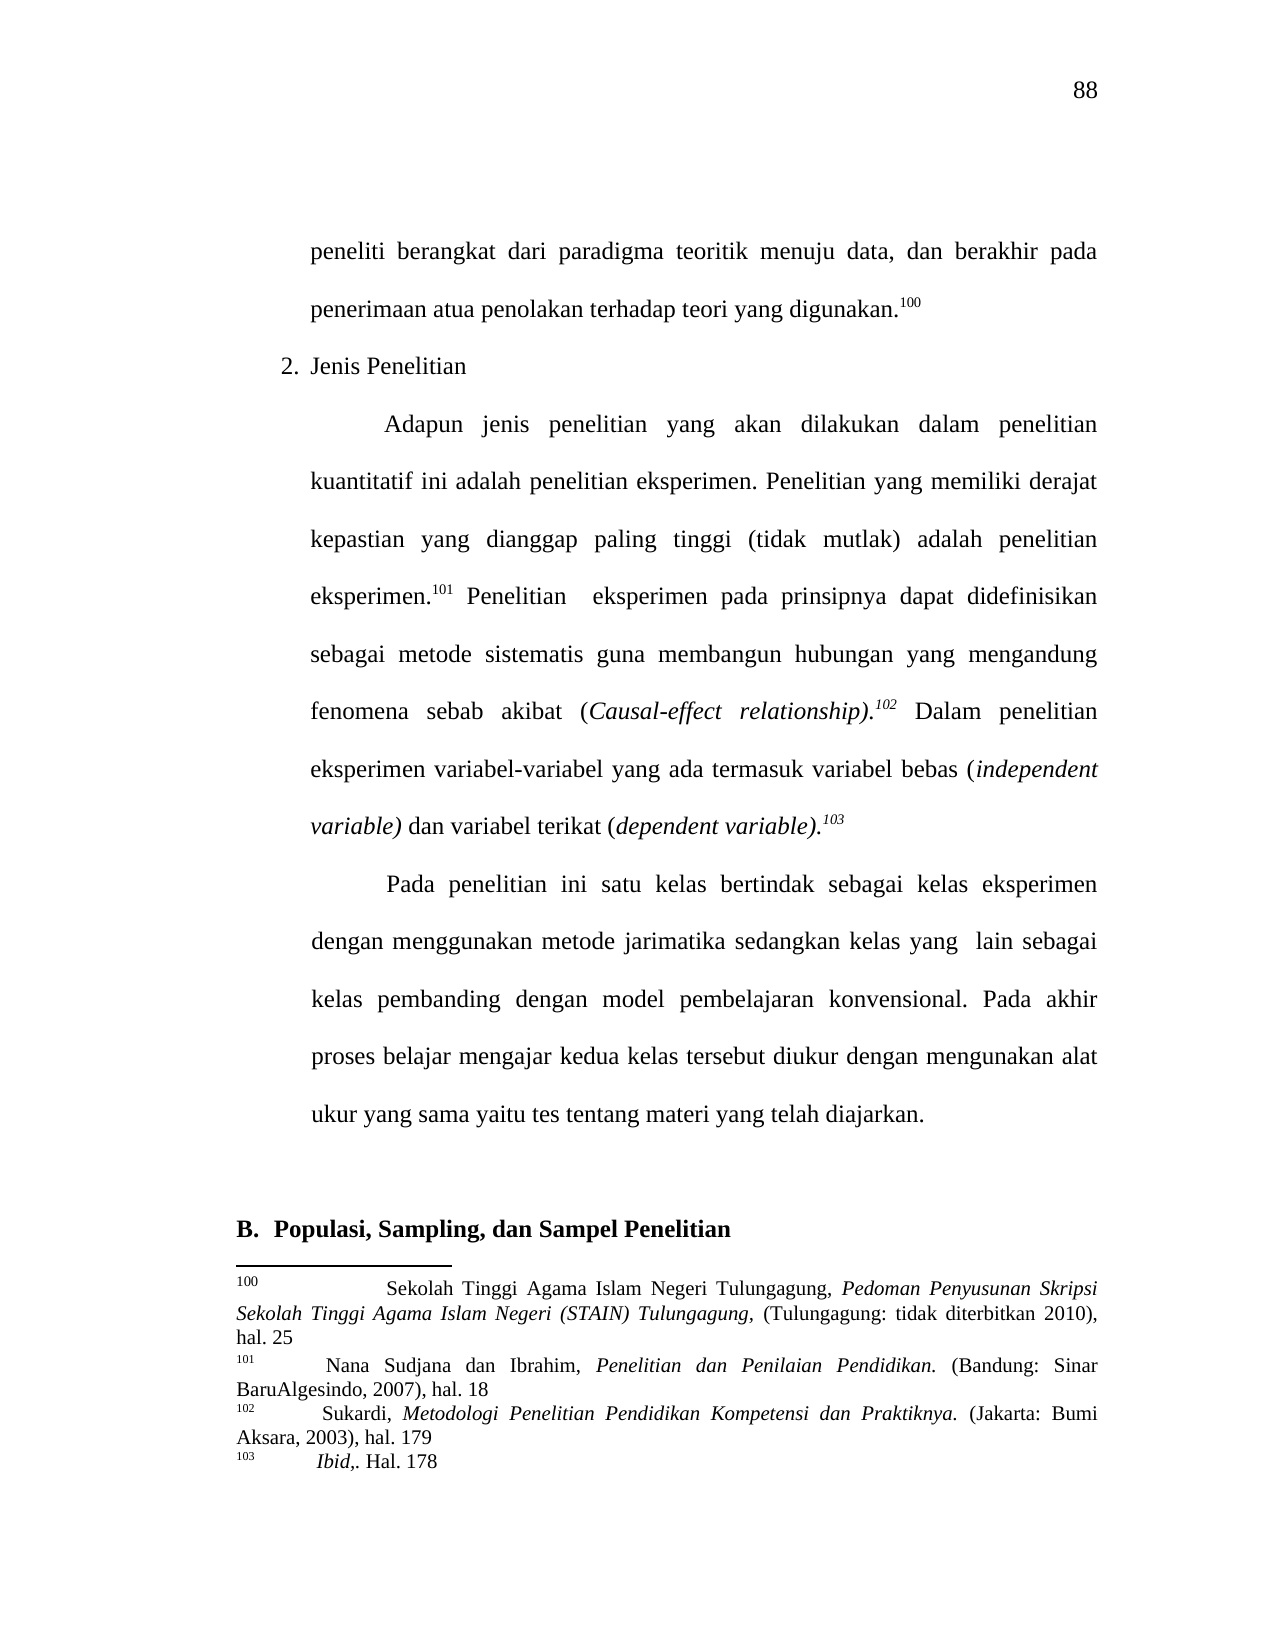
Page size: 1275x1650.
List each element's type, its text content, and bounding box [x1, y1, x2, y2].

text Pada penelitian ini satu kelas bertindak sebagai kelas eksperimen dengan menggunakan metode jarimatika sedangkan kelas yang lain sebagai kelas pembanding dengan model pembelajaran konvensional. Pada akhir proses belajar mengajar kedua kelas tersebut diukur dengan mengunakan alat ukur yang sama yaitu tes tentang materi yang telah diajarkan. [311, 869, 1098, 1127]
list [310, 236, 1098, 322]
list Adapun jenis penelitian yang akan dilakukan dalam penelitian kuantitatif ini adalah penelitian eksperimen. Penelitian yang memiliki derajat kepastian yang dianggap paling tinggi (tidak mutlak) adalah penelitian eksperimen. Penelitian eksperimen pada prinsipnya dapat didefinisikan sebagai metode sistematis guna membangun hubungan yang mengandung fenomena sebab akibat (Causal-effect relationship). Dalam penelitian eksperimen variabel-variabel yang ada termasuk variabel bebas (independent variable) dan variabel terikat (dependent variable). [310, 409, 1098, 840]
list Populasi, Sampling, dan Sampel Penelitian [236, 1214, 1098, 1242]
list Jenis Penelitian [281, 351, 1098, 380]
